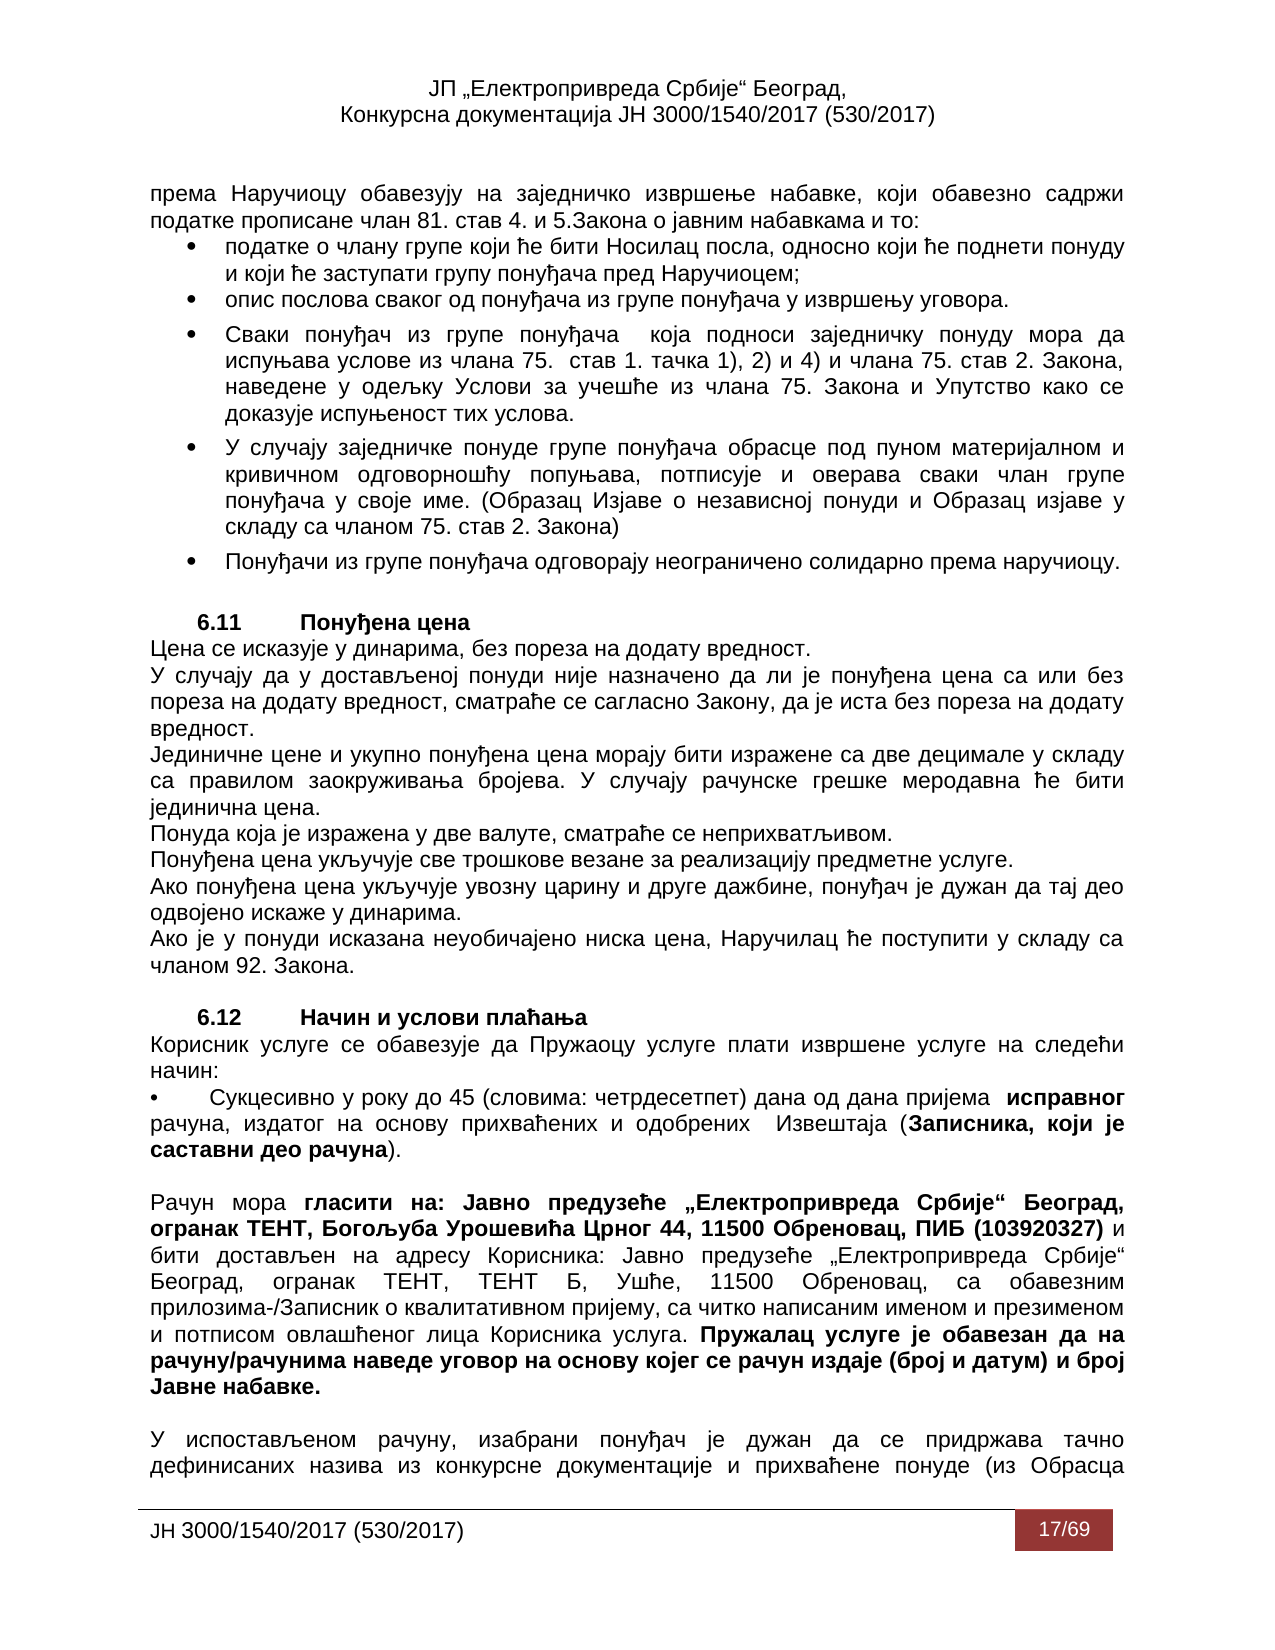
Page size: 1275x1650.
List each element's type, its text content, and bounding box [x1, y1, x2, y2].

text Понуђачи из групе понуђача одговорају неограничено солидарно према наручиоцу. [187, 548, 1125, 574]
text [150, 1426, 1125, 1479]
text Јединичне цене и укупно понуђена цена морају бити изражене са две децимале у складу са правилом заокруживања бројева. У случају рачунске грешке меродавна ће бити јединична цена. [150, 741, 1125, 820]
list Начин и услови плаћања [197, 1004, 1125, 1031]
text У случају заједничке понуде групе понуђача обрасце под пуном материјалном и кривичном одговорношћу попуњава, потписује и оверава сваки члан групе понуђача у своје име. (Образац Изјаве о независној понуди и Образац изјаве у складу са чланом 75. став 2. Закона) [187, 434, 1125, 540]
text податке о члану групе који ће бити Носилац посла, односно који ће поднети понуду и који ће заступати групу понуђача пред Наручиоцем; [187, 233, 1125, 286]
text Сваки понуђач из групе понуђача која подноси заједничку понуду мора да испуњава услове из члана 75. став 1. тачка 1), 2) и 4) и члана 75. став 2. Закона, наведене у одељку Услови за учешће из члана 75. Закона и Упутство како се доказује испуњеност тих услова. [187, 321, 1125, 426]
text Ако је у понуди исказана неуобичајено ниска цена, Наручилац ће поступити у складу са чланом 92. Закона. [150, 925, 1125, 978]
list Понуђена цена [197, 609, 1125, 635]
text У случају да у достављеној понуди није назначено да ли је понуђена цена са или без пореза на додату вредност, сматраће се сагласно Закону, да је иста без пореза на додату вредност. [150, 662, 1125, 741]
text Понуда која је изражена у две валуте, сматраће се неприхватљивом. [150, 820, 1125, 846]
text Понуђена цена укључује све трошкове везане за реализацију предметне услуге. [150, 846, 1125, 873]
text Цена се исказује у динарима, без пореза на додату вредност. [150, 635, 1125, 662]
text Ако понуђена цена укључује увозну царину и друге дажбине, понуђач је дужан да тај део одвојено искаже у динарима. [150, 873, 1125, 925]
text Рачун мора гласити на: Јавно предузеће „Електропривреда Србије“ Београд, огранак ТЕНТ, Богољуба Урошевића Црног 44, 11500 Oбреновац, ПИБ (103920327) и бити достављен на адресу Корисника: Јавно предузеће „Електропривреда Србије“ Београд, огранак ТЕНТ, ТЕНТ Б, Ушће, 11500 Oбреновац, са обавезним прилозима-/Записник о квалитативном пријему, са читко написаним именом и презименом и потписом овлашћеног лица Корисника услуга. Пружалац услуге је обавезан да на рачуну/рачунима наведе уговoр на основу којег се рачун издаје (број и датум) и број Јавне набавке. [150, 1189, 1125, 1400]
text • Сукцесивно у року до 45 (словима: четрдесетпет) дана од дана пријема исправног рачуна, издатог на основу прихваћених и одобрених Извештаја (Записника, који је саставни део рачуна). [150, 1083, 1125, 1162]
text Корисник услуге се обавезује да Пружаоцу услуге плати извршене услуге на следећи начин: [150, 1031, 1125, 1083]
text опис послова сваког од понуђача из групе понуђача у извршењу уговора. [187, 286, 1125, 312]
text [150, 180, 1125, 233]
